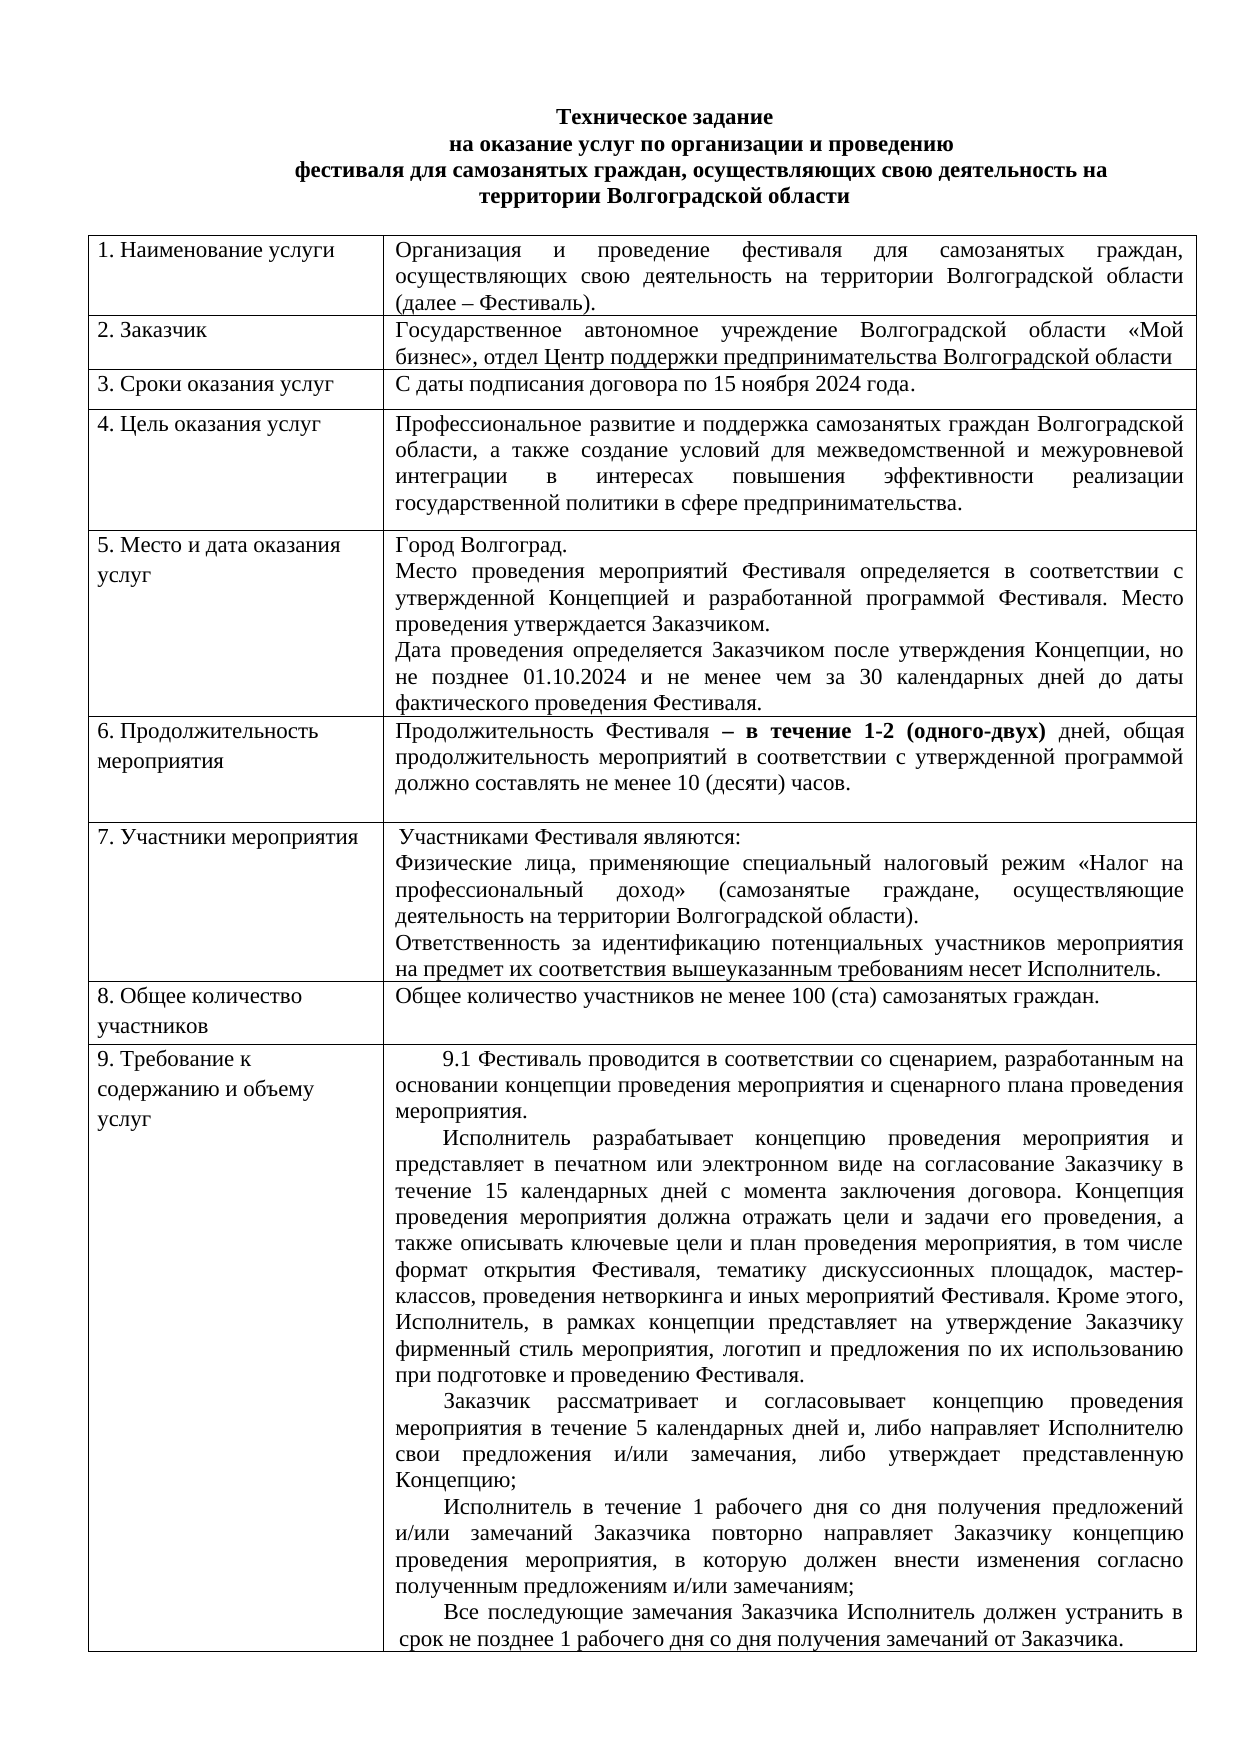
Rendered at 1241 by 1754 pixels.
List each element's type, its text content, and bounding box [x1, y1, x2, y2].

table_cell Профессиональное развитие и поддержка самозанятых граждан Волгоградской области, а также создание условий для межведомственной и межуровневой интеграции в интересах повышения эффективности реализации государственной политики в сфере предпринимательства. [384, 410, 1196, 530]
table_cell 8. Общее количество участников [89, 982, 383, 1044]
text фестиваля для самозанятых граждан, осуществляющих свою деятельность на территории Волгоградской области [177, 156, 1152, 209]
text на оказание услуг по организации и проведению [177, 130, 1152, 156]
table_header 1. Наименование услуги [89, 236, 383, 315]
table_cell Город Волгоград. Место проведения мероприятий Фестиваля определяется в соответствии с утвержденной Концепцией и разработанной программой Фестиваля. Место проведения утверждается Заказчиком. Дата проведения определяется Заказчиком после утверждения Концепции, но не позднее 01.10.2024 и не менее чем за 30 календарных дней до даты фактического проведения Фестиваля. [384, 531, 1196, 716]
table_cell Общее количество участников не менее 100 (ста) самозанятых граждан. [384, 982, 1196, 1044]
table_cell 4. Цель оказания услуг [89, 410, 383, 530]
table_cell С даты подписания договора по 15 ноября 2024 года. [384, 370, 1196, 409]
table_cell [384, 1045, 1196, 1651]
table_cell 2. Заказчик [89, 316, 383, 369]
table_cell Продолжительность Фестиваля – в течение 1-2 (одного-двух) дней, общая продолжительность мероприятий в соответствии с утвержденной программой должно составлять не менее 10 (десяти) часов. [384, 717, 1196, 822]
table_cell Участниками Фестиваля являются: Физические лица, применяющие специальный налоговый режим «Налог на профессиональный доход» (самозанятые граждане, осуществляющие деятельность на территории Волгоградской области). Ответственность за идентификацию потенциальных участников мероприятия на предмет их соответствия вышеуказанным требованиям несет Исполнитель. [384, 823, 1196, 981]
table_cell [89, 1045, 383, 1651]
table_cell Государственное автономное учреждение Волгоградской области «Мой бизнес», отдел Центр поддержки предпринимательства Волгоградской области [384, 316, 1196, 369]
table_cell 3. Сроки оказания услуг [89, 370, 383, 409]
table_cell 6. Продолжительность мероприятия [89, 717, 383, 822]
table_cell 5. Место и дата оказания услуг [89, 531, 383, 716]
table_header Организация и проведение фестиваля для самозанятых граждан, осуществляющих свою деятельность на территории Волгоградской области (далее – Фестиваль). [384, 236, 1196, 315]
table_cell 7. Участники мероприятия [89, 823, 383, 981]
text Техническое задание [177, 103, 1152, 130]
